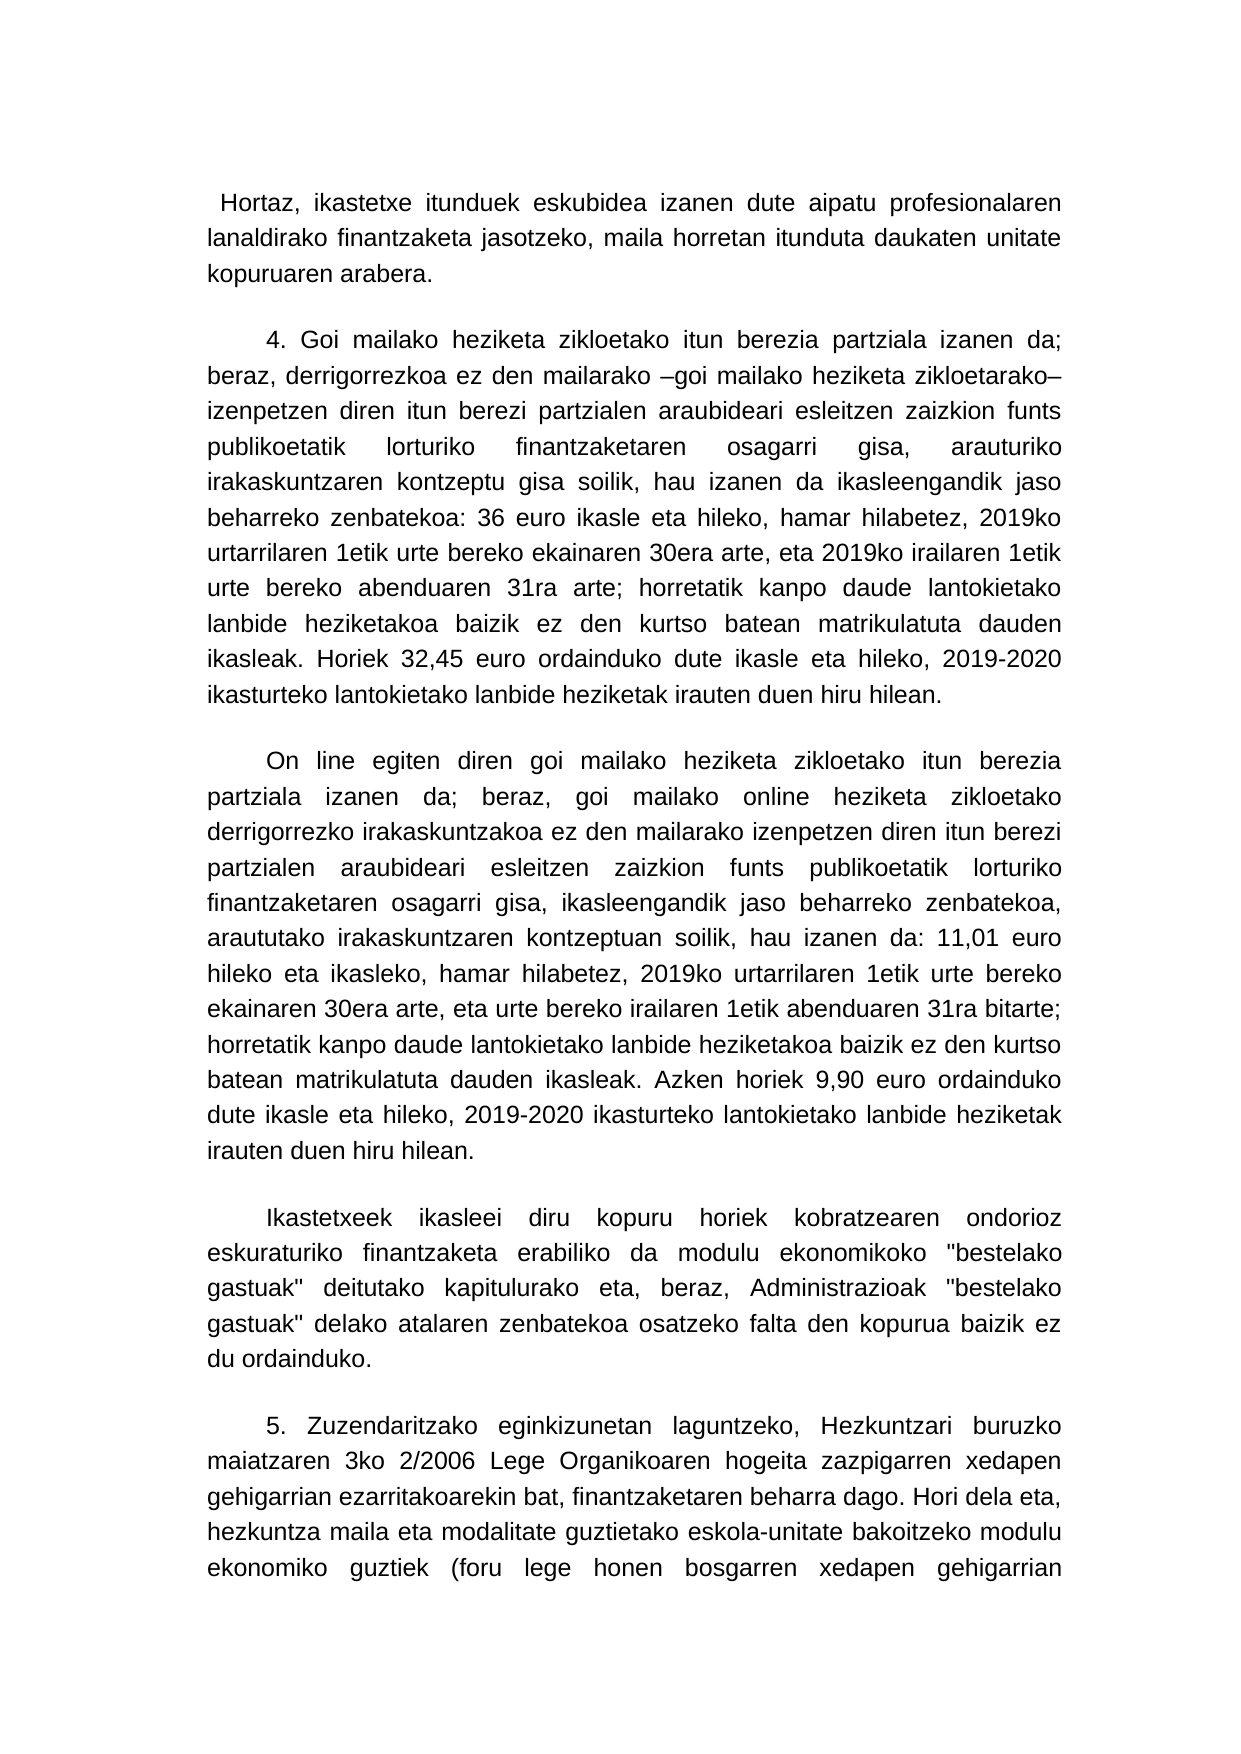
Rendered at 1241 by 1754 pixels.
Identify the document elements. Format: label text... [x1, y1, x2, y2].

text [207, 1406, 1063, 1583]
text 4. Goi mailako heziketa zikloetako itun berezia partziala izanen da; beraz, derrigorrezkoa ez den mailarako –goi mailako heziketa zikloetarako– izenpetzen diren itun berezi partzialen araubideari esleitzen zaizkion funts publikoetatik lorturiko finantzaketaren osagarri gisa, arauturiko irakaskuntzaren kontzeptu gisa soilik, hau izanen da ikasleengandik jaso beharreko zenbatekoa: 36 euro ikasle eta hileko, hamar hilabetez, 2019ko urtarrilaren 1etik urte bereko ekainaren 30era arte, eta 2019ko irailaren 1etik urte bereko abenduaren 31ra arte; horretatik kanpo daude lantokietako lanbide heziketakoa baizik ez den kurtso batean matrikulatuta dauden ikasleak. Horiek 32,45 euro ordainduko dute ikasle eta hileko, 2019-2020 ikasturteko lantokietako lanbide heziketak irauten duen hiru hilean. [207, 321, 1063, 710]
text On line egiten diren goi mailako heziketa zikloetako itun berezia partziala izanen da; beraz, goi mailako online heziketa zikloetako derrigorrezko irakaskuntzakoa ez den mailarako izenpetzen diren itun berezi partzialen araubideari esleitzen zaizkion funts publikoetatik lorturiko finantzaketaren osagarri gisa, ikasleengandik jaso beharreko zenbatekoa, araututako irakaskuntzaren kontzeptuan soilik, hau izanen da: 11,01 euro hileko eta ikasleko, hamar hilabetez, 2019ko urtarrilaren 1etik urte bereko ekainaren 30era arte, eta urte bereko irailaren 1etik abenduaren 31ra bitarte; horretatik kanpo daude lantokietako lanbide heziketakoa baizik ez den kurtso batean matrikulatuta dauden ikasleak. Azken horiek 9,90 euro ordainduko dute ikasle eta hileko, 2019-2020 ikasturteko lantokietako lanbide heziketak irauten duen hiru hilean. [207, 741, 1063, 1166]
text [207, 148, 1063, 289]
text Ikastetxeek ikasleei diru kopuru horiek kobratzearen ondorioz eskuraturiko finantzaketa erabiliko da modulu ekonomikoko "bestelako gastuak" deitutako kapitulurako eta, beraz, Administrazioak "bestelako gastuak" delako atalaren zenbatekoa osatzeko falta den kopurua baizik ez du ordainduko. [207, 1198, 1063, 1375]
